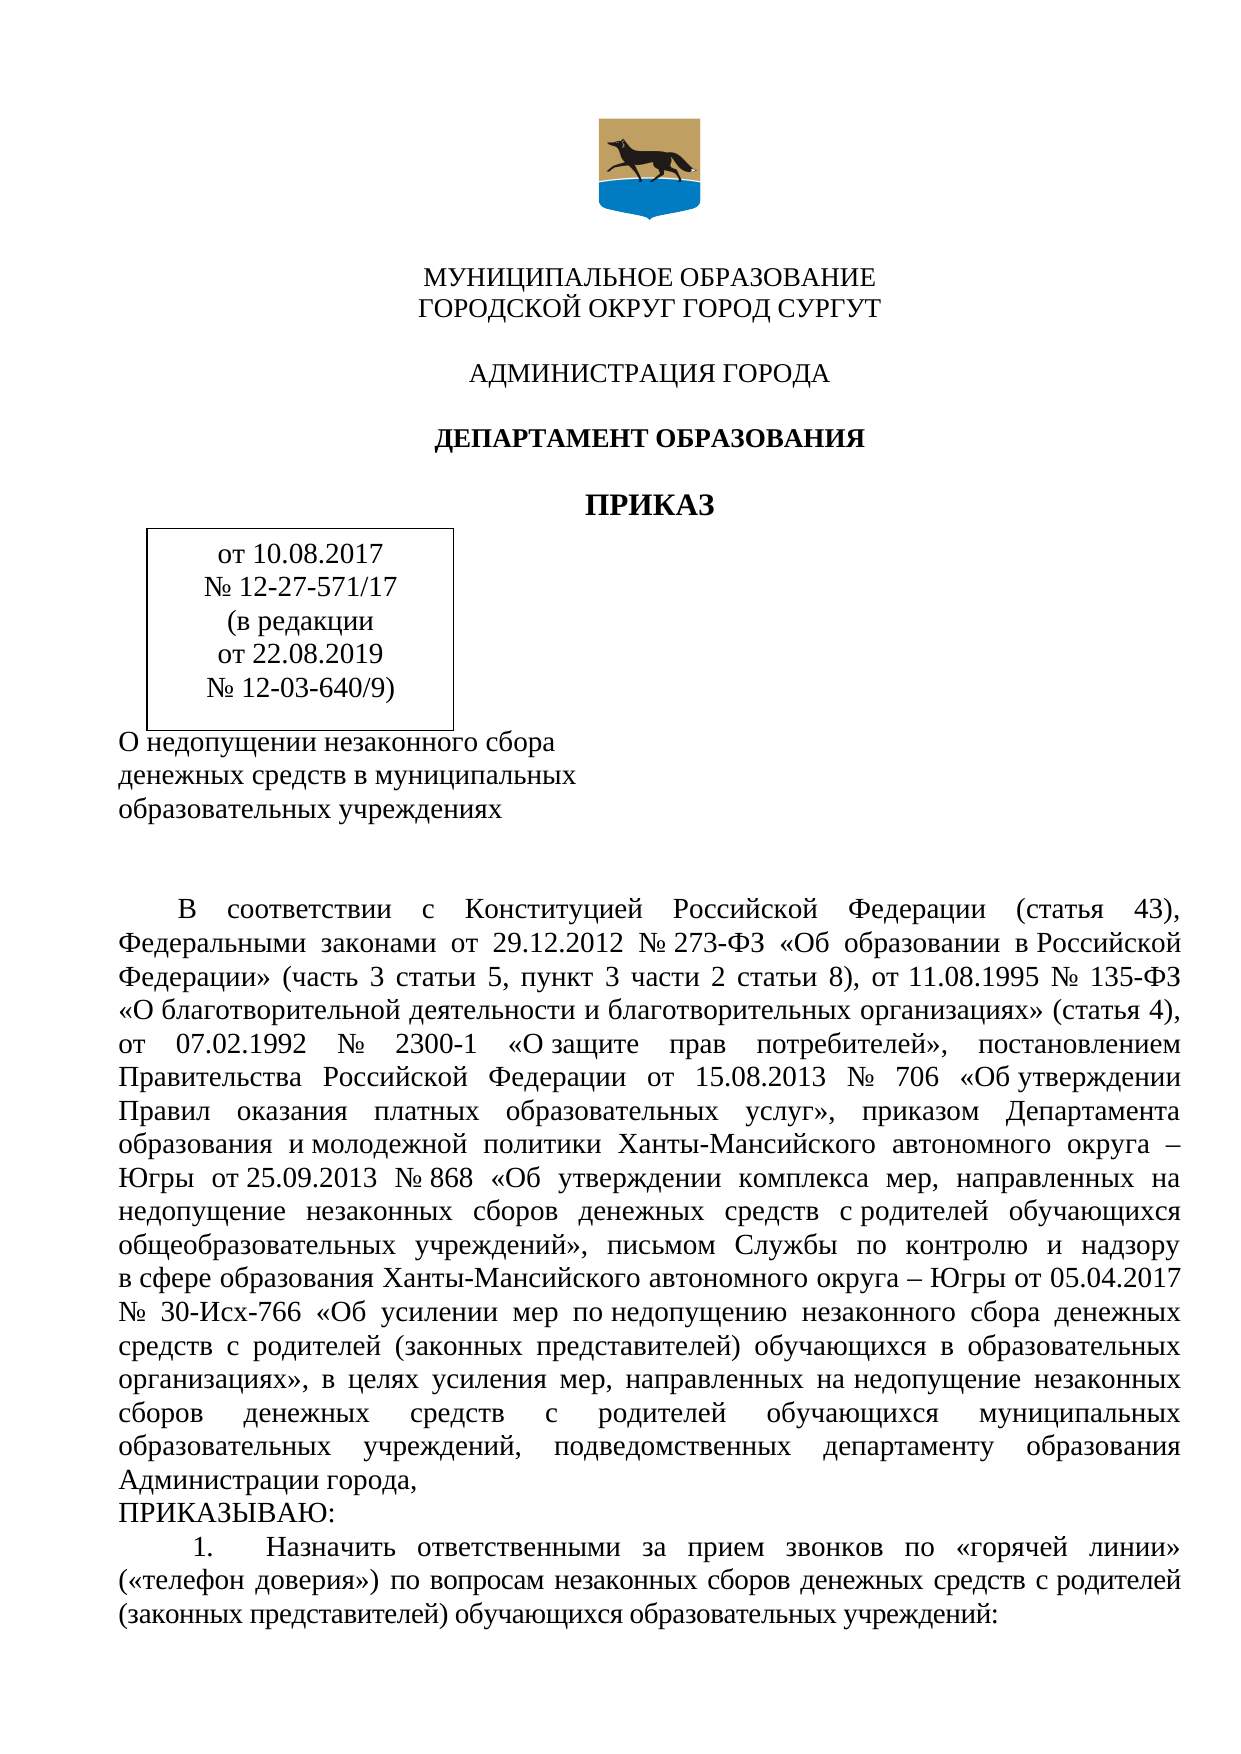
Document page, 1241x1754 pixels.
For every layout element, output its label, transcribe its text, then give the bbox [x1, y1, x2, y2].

text МУНИЦИПАЛЬНОЕ ОБРАЗОВАНИЕ [118, 261, 1181, 293]
subtitle ДЕПАРТАМЕНТ ОБРАЗОВАНИЯ [118, 422, 1181, 453]
text ГОРОДСКОЙ ОКРУГ ГОРОД СУРГУТ [118, 293, 1181, 324]
list Назначить ответственными за прием звонков по «горячей линии» («телефон доверия») по вопросам незаконных сборов денежных средств с родителей (законных представителей) обучающихся образовательных учреждений: [118, 1529, 1181, 1629]
text ПРИКАЗЫВАЮ: [118, 1495, 1181, 1529]
subtitle ПРИКАЗ [118, 487, 1181, 523]
text О недопущении незаконного сбора денежных средств в муниципальных образовательных учреждениях [118, 724, 664, 824]
subtitle АДМИНИСТРАЦИЯ ГОРОДА [118, 357, 1181, 388]
text В соответствии с Конституцией Российской Федерации (статья 43), Федеральными законами от 29.12.2012 № 273-ФЗ «Об образовании в Российской Федерации» (часть 3 статьи 5, пункт 3 части 2 статьи 8), от 11.08.1995 № 135-ФЗ «О благотворительной деятельности и благотворительных организациях» (статья 4), от 07.02.1992 № 2300-1 «О защите прав потребителей», постановлением Правительства Российской Федерации от 15.08.2013 № 706 «Об утверждении Правил оказания платных образовательных услуг», приказом Департамента образования и молодежной политики Ханты-Мансийского автономного округа – Югры от 25.09.2013 № 868 «Об утверждении комплекса мер, направленных на недопущение незаконных сборов денежных средств с родителей обучающихся общеобразовательных учреждений», письмом Службы по контролю и надзору в сфере образования Ханты-Мансийского автономного округа – Югры от 05.04.2017 № 30-Исх-766 «Об усилении мер по недопущению незаконного сбора денежных средств с родителей (законных представителей) обучающихся в образовательных организациях», в целях усиления мер, направленных на недопущение незаконных сборов денежных средств с родителей обучающихся муниципальных образовательных учреждений, подведомственных департаменту образования Администрации города, [118, 892, 1181, 1495]
